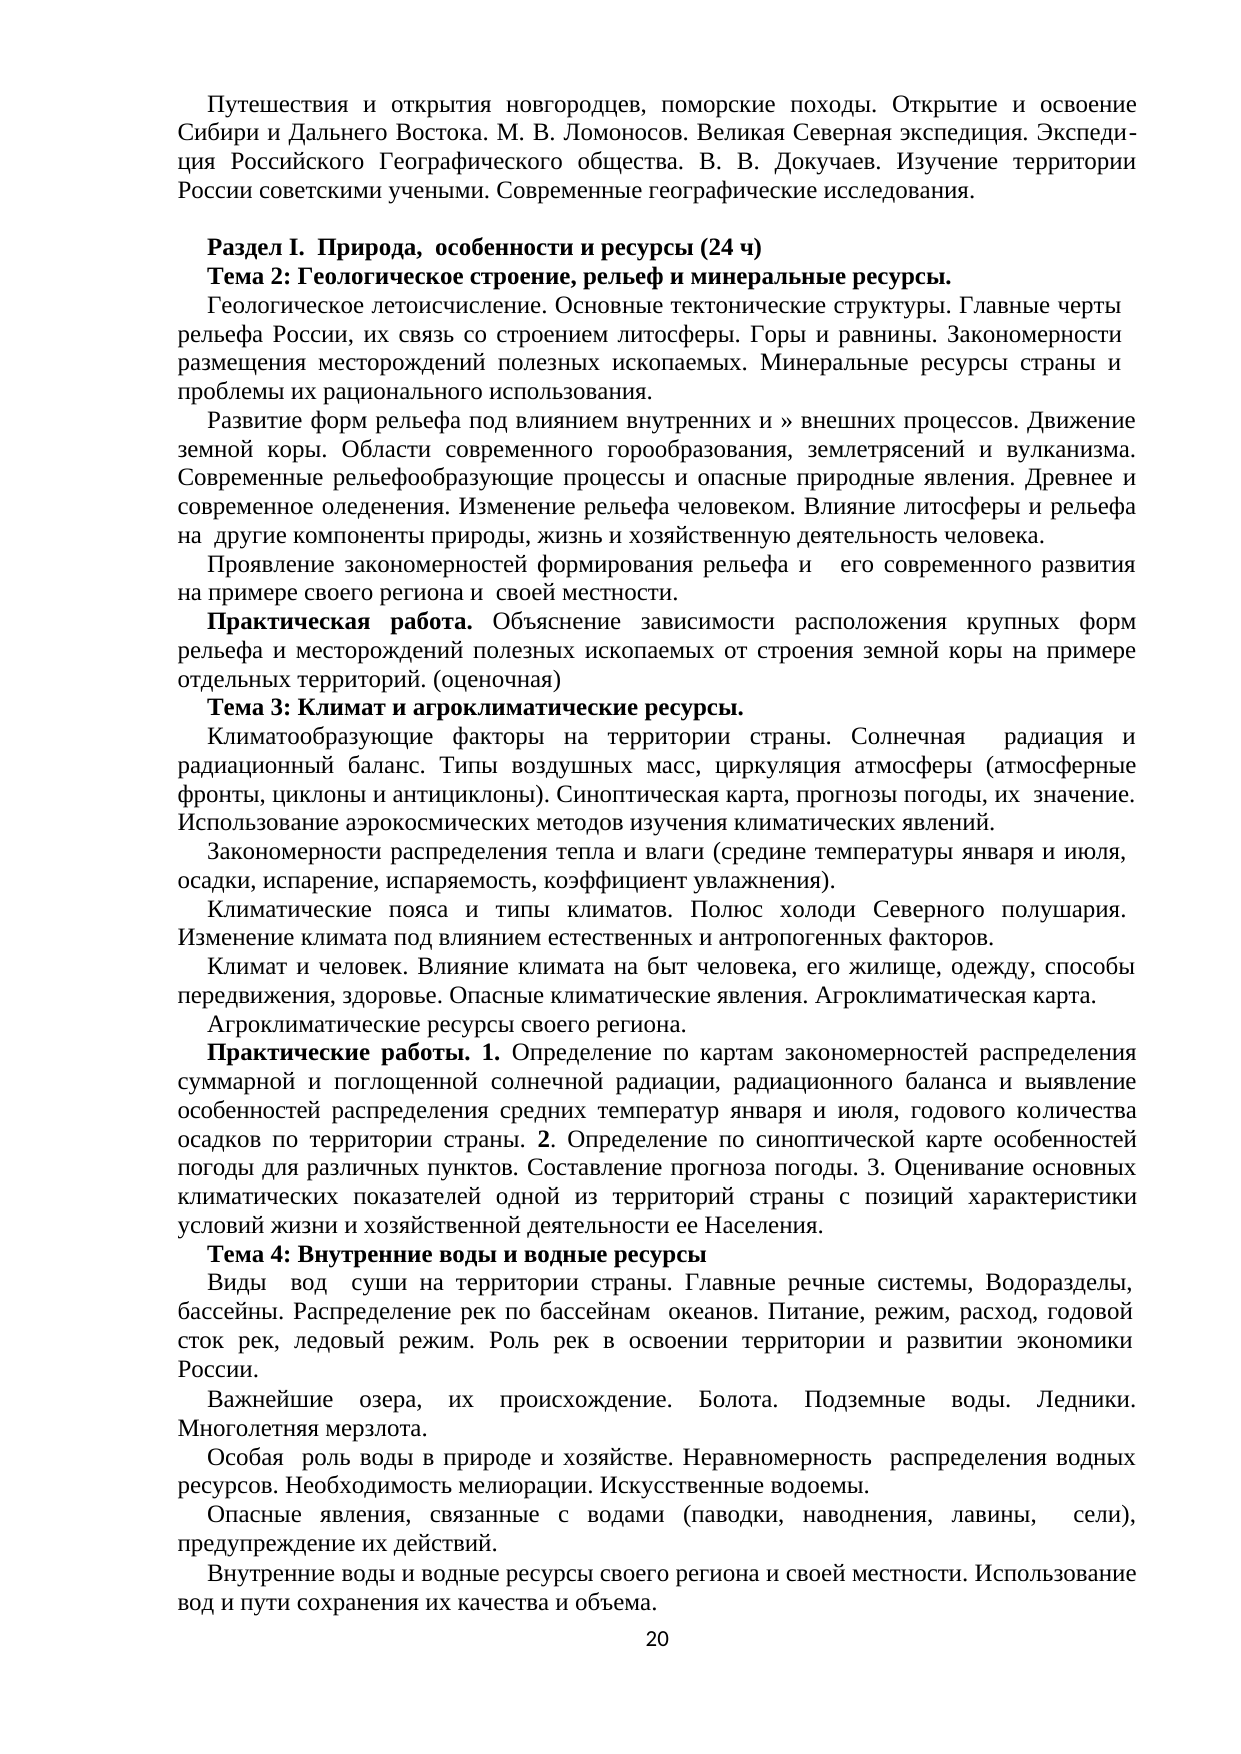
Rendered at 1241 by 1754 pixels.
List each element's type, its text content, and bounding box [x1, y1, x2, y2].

text Раздел I. Природа, особенности и ресурсы (24 ч) [177, 232, 1137, 261]
text Тема 3: Климат и агроклиматические ресурсы. [177, 692, 1137, 721]
text Геологическое летоисчисление. Основные тектонические структуры. Главные черты рельефа России, их связь со строением литосферы. Горы и равнины. Закономерности размещения месторождений полезных ископаемых. Минеральные ресурсы страны и проблемы их рационального использования. [177, 290, 1122, 405]
text Закономерности распределения тепла и влаги (средине температуры января и июля, осадки, испарение, испаряемость, коэффициент увлажнения). [177, 836, 1127, 894]
text Климат и человек. Влияние климата на быт человека, его жилище, одежду, способы передвижения, здоровье. Опасные климатические явления. Агроклиматическая карта. [177, 951, 1137, 1009]
text Тема 4: Внутренние воды и водные ресурсы [177, 1239, 1137, 1267]
text Проявление закономерностей формирования рельефа и его современного развития на примере своего региона и своей местности. [177, 549, 1137, 606]
text Тема 2: Геологическое строение, рельеф и минеральные ресурсы. [177, 261, 1122, 290]
text Путешествия и открытия новгородцев, поморские походы. Открытие и освоение Сибири и Дальнего Востока. М. В. Ломоносов. Великая Северная экспедиция. Экспедиция Российского Географического общества. В. В. Докучаев. Изучение территории России советскими учеными. Современные географические исследования. [177, 89, 1137, 204]
text Внутренние воды и водные ресурсы своего региона и своей местности. Использование вод и пути сохранения их качества и объема. [177, 1558, 1137, 1615]
text Практическая работа. Объяснение зависимости расположения крупных форм рельефа и месторождений полезных ископаемых от строения земной коры на примере отдельных территорий. (оценочная) [177, 606, 1137, 692]
text Виды вод суши на территории страны. Главные речные системы, Водоразделы, бассейны. Распределение рек по бассейнам океанов. Питание, режим, расход, годовой сток рек, ледовый режим. Роль рек в освоении территории и развитии экономики России. [177, 1267, 1134, 1382]
text Агроклиматические ресурсы своего региона. [177, 1009, 1137, 1037]
text Развитие форм рельефа под влиянием внутренних и » внешних процессов. Движение земной коры. Области современного горообразования, землетрясений и вулканизма. Современные рельефообразующие процессы и опасные природные явления. Древнее и современное оледенения. Изменение рельефа человеком. Влияние литосферы и рельефа на другие компоненты природы, жизнь и хозяйственную деятельность человека. [177, 405, 1137, 549]
text Климатические пояса и типы климатов. Полюс холоди Северного полушария. Изменение климата под влиянием естественных и антропогенных факторов. [177, 894, 1127, 951]
text Опасные явления, связанные с водами (паводки, наводнения, лавины, сели), предупреждение их действий. [177, 1499, 1137, 1557]
text Практические работы. 1. Определение по картам закономерностей распределения суммарной и поглощенной солнечной радиации, радиационного баланса и выявление особенностей распределения средних температур января и июля, годового количества осадков по территории страны. 2. Определение по синоптической карте особенностей погоды для различных пунктов. Составление прогноза погоды. 3. Оценивание основных климатических показателей одной из территорий страны с позиций характеристики условий жизни и хозяйственной деятельности ее Населения. [177, 1037, 1137, 1239]
text Важнейшие озера, их происхождение. Болота. Подземные воды. Ледники. Многолетняя мерзлота. [177, 1384, 1137, 1442]
text Особая роль воды в природе и хозяйстве. Неравномерность распределения водных ресурсов. Необходимость мелиорации. Искусственные водоемы. [177, 1442, 1137, 1499]
text Климатообразующие факторы на территории страны. Солнечная радиация и радиационный баланс. Типы воздушных масс, циркуляция атмосферы (атмосферные фронты, циклоны и антициклоны). Синоптическая карта, прогнозы погоды, их значение. Использование аэрокосмических методов изучения климатических явлений. [177, 721, 1137, 836]
